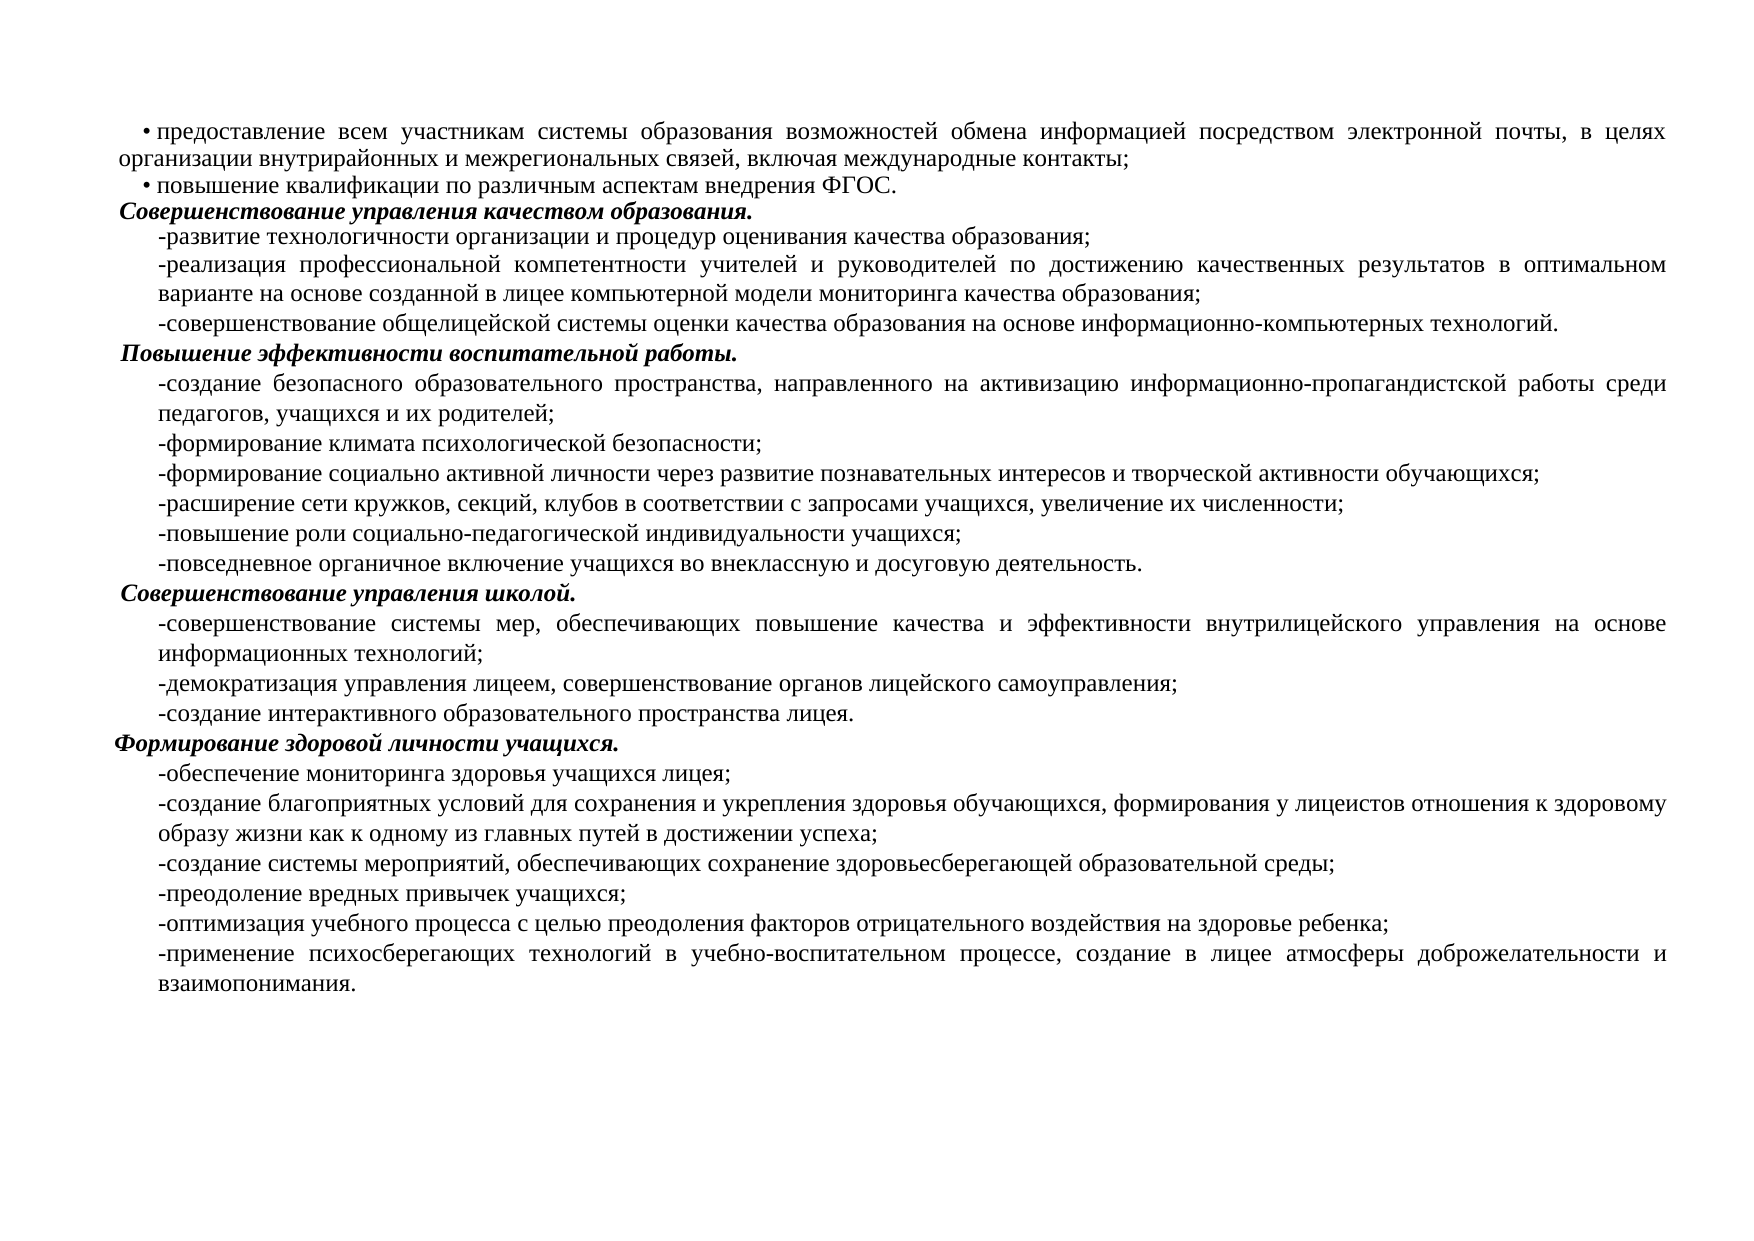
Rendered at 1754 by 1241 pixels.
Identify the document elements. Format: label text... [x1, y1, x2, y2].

text -применение психосберегающих технологий в учебно-воспитательном процессе, создание в лицее атмосферы доброжелательности и взаимопонимания. [158, 937, 1668, 997]
list повышение квалификации по различным аспектам внедрения ФГОС. [118, 172, 1668, 199]
text -реализация профессиональной компетентности учителей и руководителей по достижению качественных результатов в оптимальном варианте на основе созданной в лицее компьютерной модели мониторинга качества образования; [158, 249, 1668, 307]
text -развитие технологичности организации и процедур оценивания качества образования; [158, 224, 1668, 249]
text Совершенствование управления школой. [83, 577, 1668, 607]
text -расширение сети кружков, секций, клубов в соответствии с запросами учащихся, увеличение их численности; [158, 487, 1668, 517]
text -создание безопасного образовательного пространства, направленного на активизацию информационно-пропагандистской работы среди педагогов, учащихся и их родителей; [158, 367, 1668, 427]
text Формирование здоровой личности учащихся. [83, 727, 1668, 757]
text -создание благоприятных условий для сохранения и укрепления здоровья обучающихся, формирования у лицеистов отношения к здоровому образу жизни как к одному из главных путей в достижении успеха; [158, 787, 1668, 847]
text -создание системы мероприятий, обеспечивающих сохранение здоровьесберегающей образовательной среды; [158, 847, 1668, 877]
text -совершенствование системы мер, обеспечивающих повышение качества и эффективности внутрилицейского управления на основе информационных технологий; [158, 607, 1668, 667]
text Повышение эффективности воспитательной работы. [83, 337, 1668, 367]
text -демократизация управления лицеем, совершенствование органов лицейского самоуправления; [158, 667, 1668, 697]
list предоставление всем участникам системы образования возможностей обмена информацией посредством электронной почты, в целях организации внутрирайонных и межрегиональных связей, включая международные контакты; [118, 118, 1668, 172]
text Совершенствование управления качеством образования. [83, 199, 1668, 224]
text -формирование климата психологической безопасности; [158, 427, 1668, 457]
text -формирование социально активной личности через развитие познавательных интересов и творческой активности обучающихся; [158, 457, 1668, 487]
text -оптимизация учебного процесса с целью преодоления факторов отрицательного воздействия на здоровье ребенка; [158, 907, 1668, 937]
text -повседневное органичное включение учащихся во внеклассную и досуговую деятельность. [158, 547, 1668, 577]
text -создание интерактивного образовательного пространства лицея. [158, 697, 1668, 727]
text -совершенствование общелицейской системы оценки качества образования на основе информационно-компьютерных технологий. [158, 307, 1668, 337]
text -обеспечение мониторинга здоровья учащихся лицея; [158, 757, 1668, 787]
text -повышение роли социально-педагогической индивидуальности учащихся; [158, 517, 1668, 547]
text -преодоление вредных привычек учащихся; [158, 877, 1668, 907]
